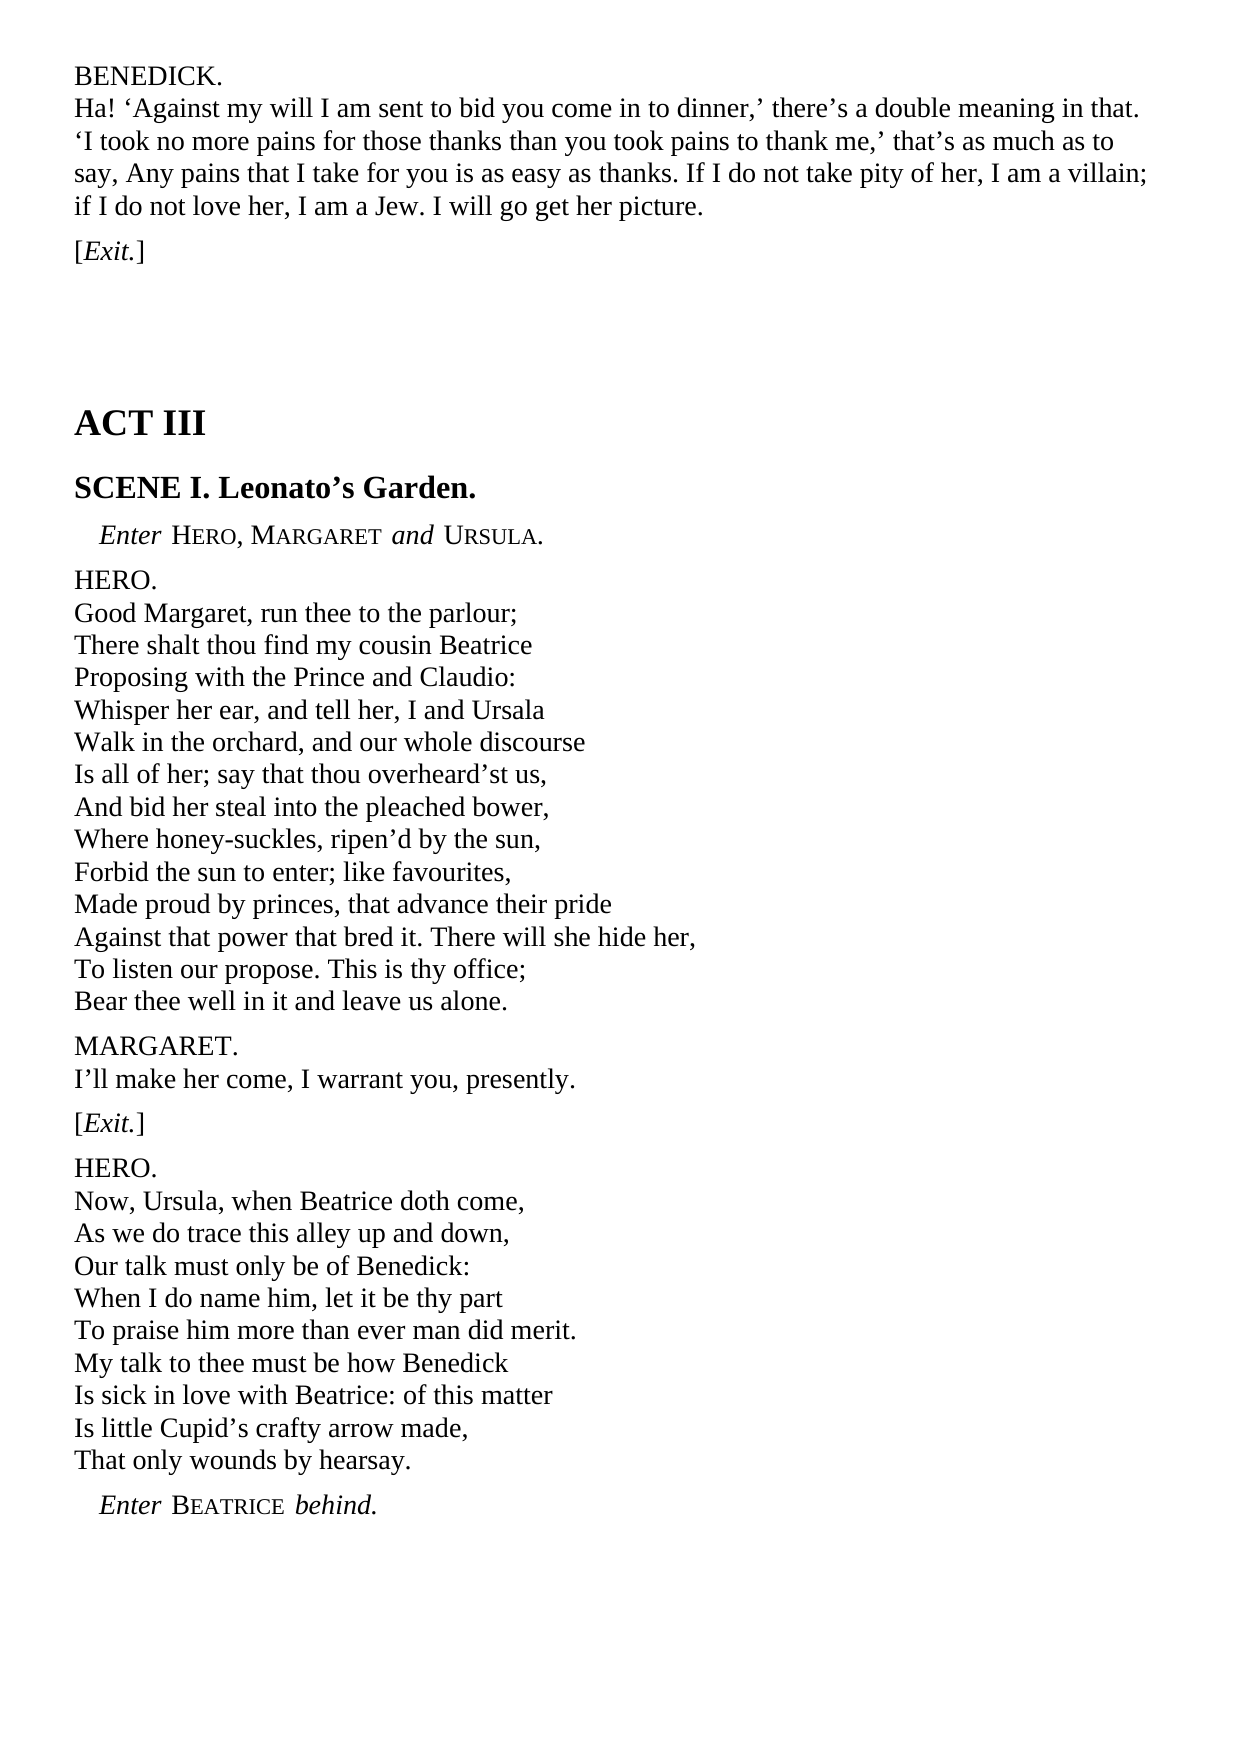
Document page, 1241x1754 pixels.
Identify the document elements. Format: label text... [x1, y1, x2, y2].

text ACT III [74, 401, 1167, 444]
text MARGARET. I’ll make her come, I warrant you, presently. [74, 1029, 1167, 1094]
text HERO. Good Margaret, run thee to the parlour; There shalt thou find my cousin Beatrice Proposing with the Prince and Claudio: Whisper her ear, and tell her, I and Ursala Walk in the orchard, and our whole discourse Is all of her; say that thou overheard’st us, And bid her steal into the pleached bower, Where honey-suckles, ripen’d by the sun, Forbid the sun to enter; like favourites, Made proud by princes, that advance their pride Against that power that bred it. There will she hide her, To listen our propose. This is thy office; Bear thee well in it and leave us alone. [74, 563, 1167, 1017]
text BENEDICK. Ha! ‘Against my will I am sent to bid you come in to dinner,’ there’s a double meaning in that. ‘I took no more pains for those thanks than you took pains to thank me,’ that’s as much as to say, Any pains that I take for you is as easy as thanks. If I do not take pity of her, I am a villain; if I do not love her, I am a Jew. I will go get her picture. [74, 59, 1167, 221]
text [Exit.] [74, 1107, 1167, 1139]
text SCENE I. Leonato’s Garden. [74, 469, 1167, 506]
text [Exit.] [74, 233, 1167, 266]
text HERO. Now, Ursula, when Beatrice doth come, As we do trace this alley up and down, Our talk must only be of Benedick: When I do name him, let it be thy part To praise him more than ever man did merit. My talk to thee must be how Benedick Is sick in love with Beatrice: of this matter Is little Cupid’s crafty arrow made, That only wounds by hearsay. [74, 1151, 1167, 1475]
text Enter Beatrice behind. [99, 1488, 1142, 1520]
text Enter Hero, Margaret and Ursula. [99, 518, 1142, 551]
